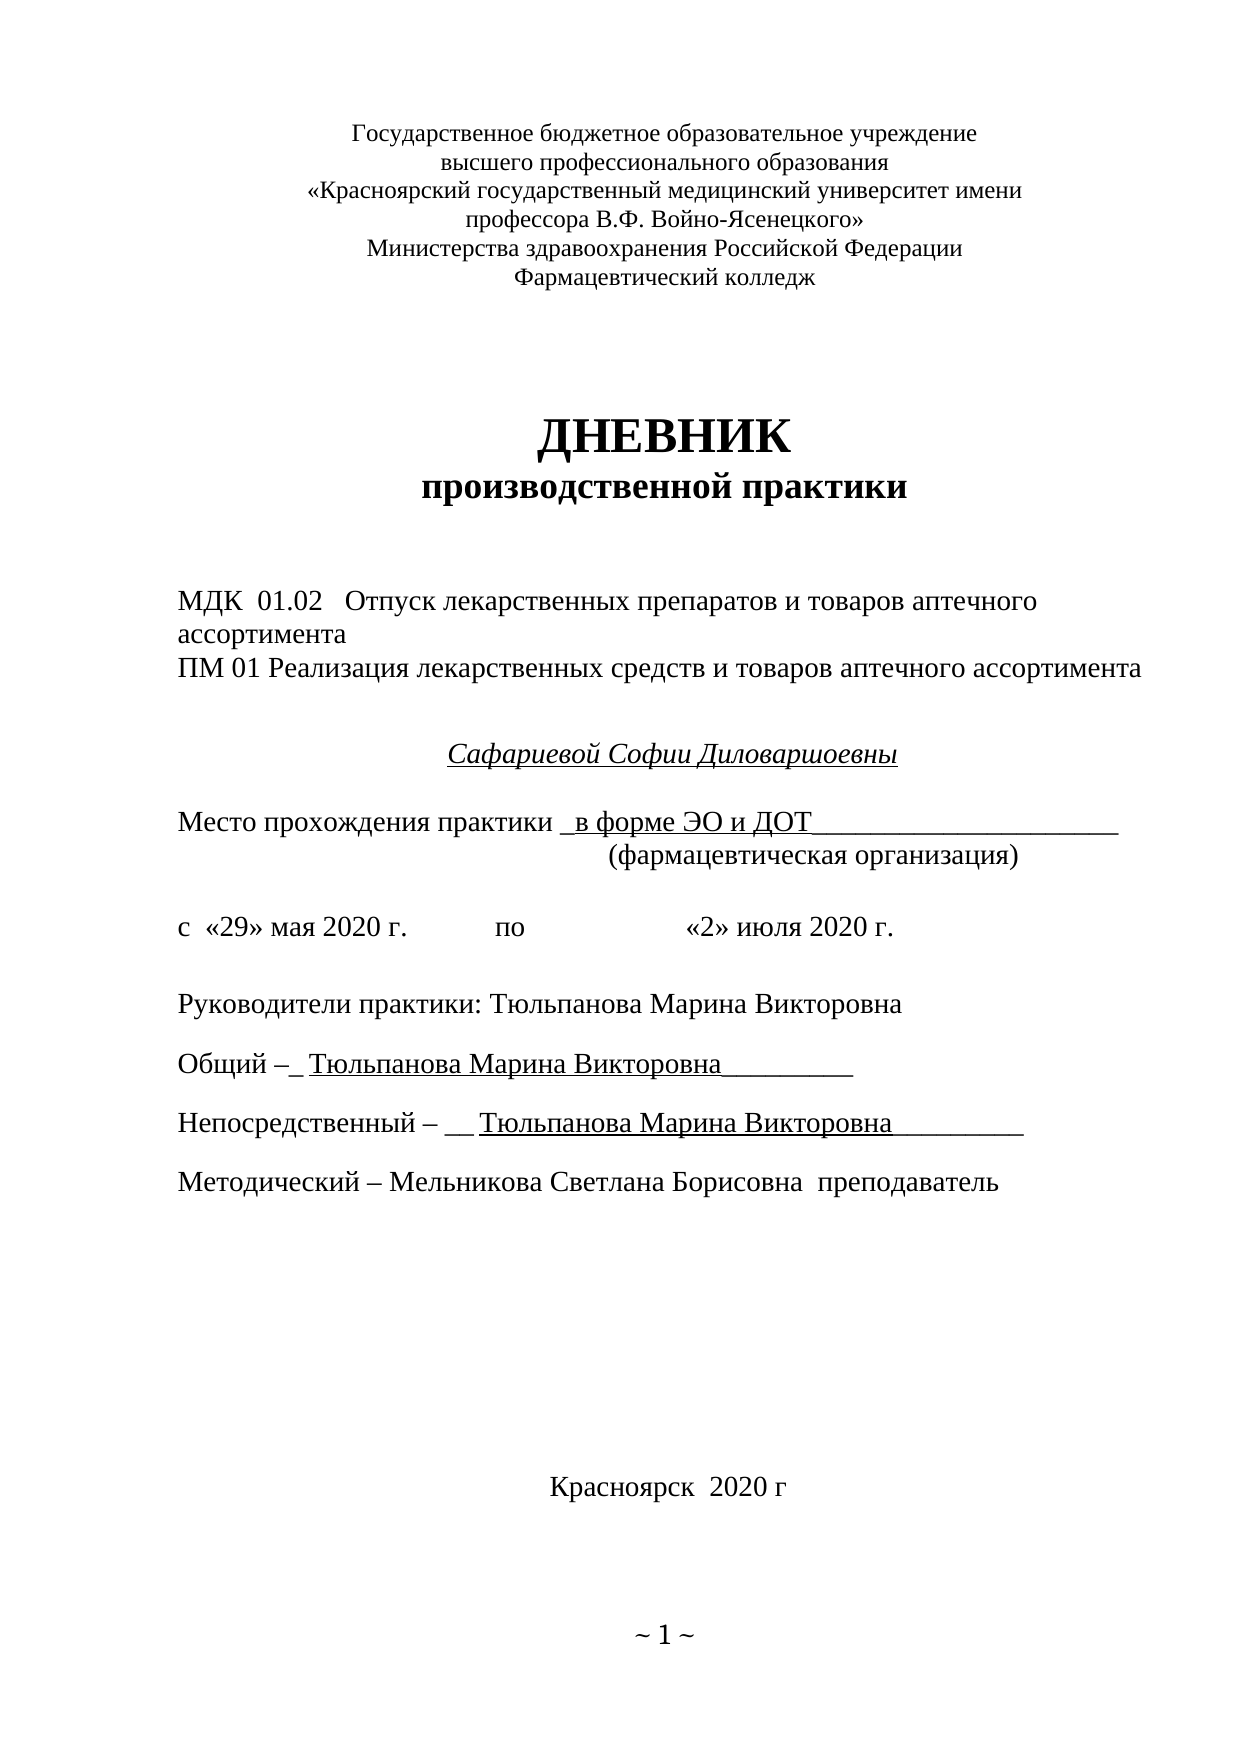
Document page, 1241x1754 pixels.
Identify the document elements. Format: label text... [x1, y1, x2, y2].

text Министерства здравоохранения Российской Федерации [177, 233, 1152, 262]
text высшего профессионального образования [177, 147, 1152, 176]
text ДНЕВНИК [177, 406, 1152, 463]
text Фармацевтический колледж [177, 262, 1152, 291]
text Место прохождения практики _в форме ЭО и ДОТ_____________________ [177, 804, 1152, 837]
text Общий –_ Тюльпанова Марина Викторовна_________ [177, 1046, 1152, 1079]
text Руководители практики: Тюльпанова Марина Викторовна [177, 986, 1152, 1020]
text профессора В.Ф. Войно-Ясенецкого» [177, 204, 1152, 233]
text Методический – Мельникова Светлана Борисовна преподаватель [177, 1164, 1152, 1198]
text производственной практики [177, 463, 1152, 506]
text Сафариевой Софии Диловаршоевны [177, 737, 1152, 770]
text (фармацевтическая организация) [177, 837, 1152, 871]
text МДК 01.02 Отпуск лекарственных препаратов и товаров аптечного ассортимента [177, 583, 1152, 650]
text Государственное бюджетное образовательное учреждение [177, 118, 1152, 147]
text «Красноярский государственный медицинский университет имени [177, 176, 1152, 204]
text Красноярск 2020 г [177, 1469, 1152, 1503]
text ПМ 01 Реализация лекарственных средств и товаров аптечного ассортимента [177, 650, 1152, 683]
text Непосредственный – __ Тюльпанова Марина Викторовна_________ [177, 1105, 1152, 1139]
text с «29» мая 2020 г. по «2» июля 2020 г. [177, 909, 1152, 943]
